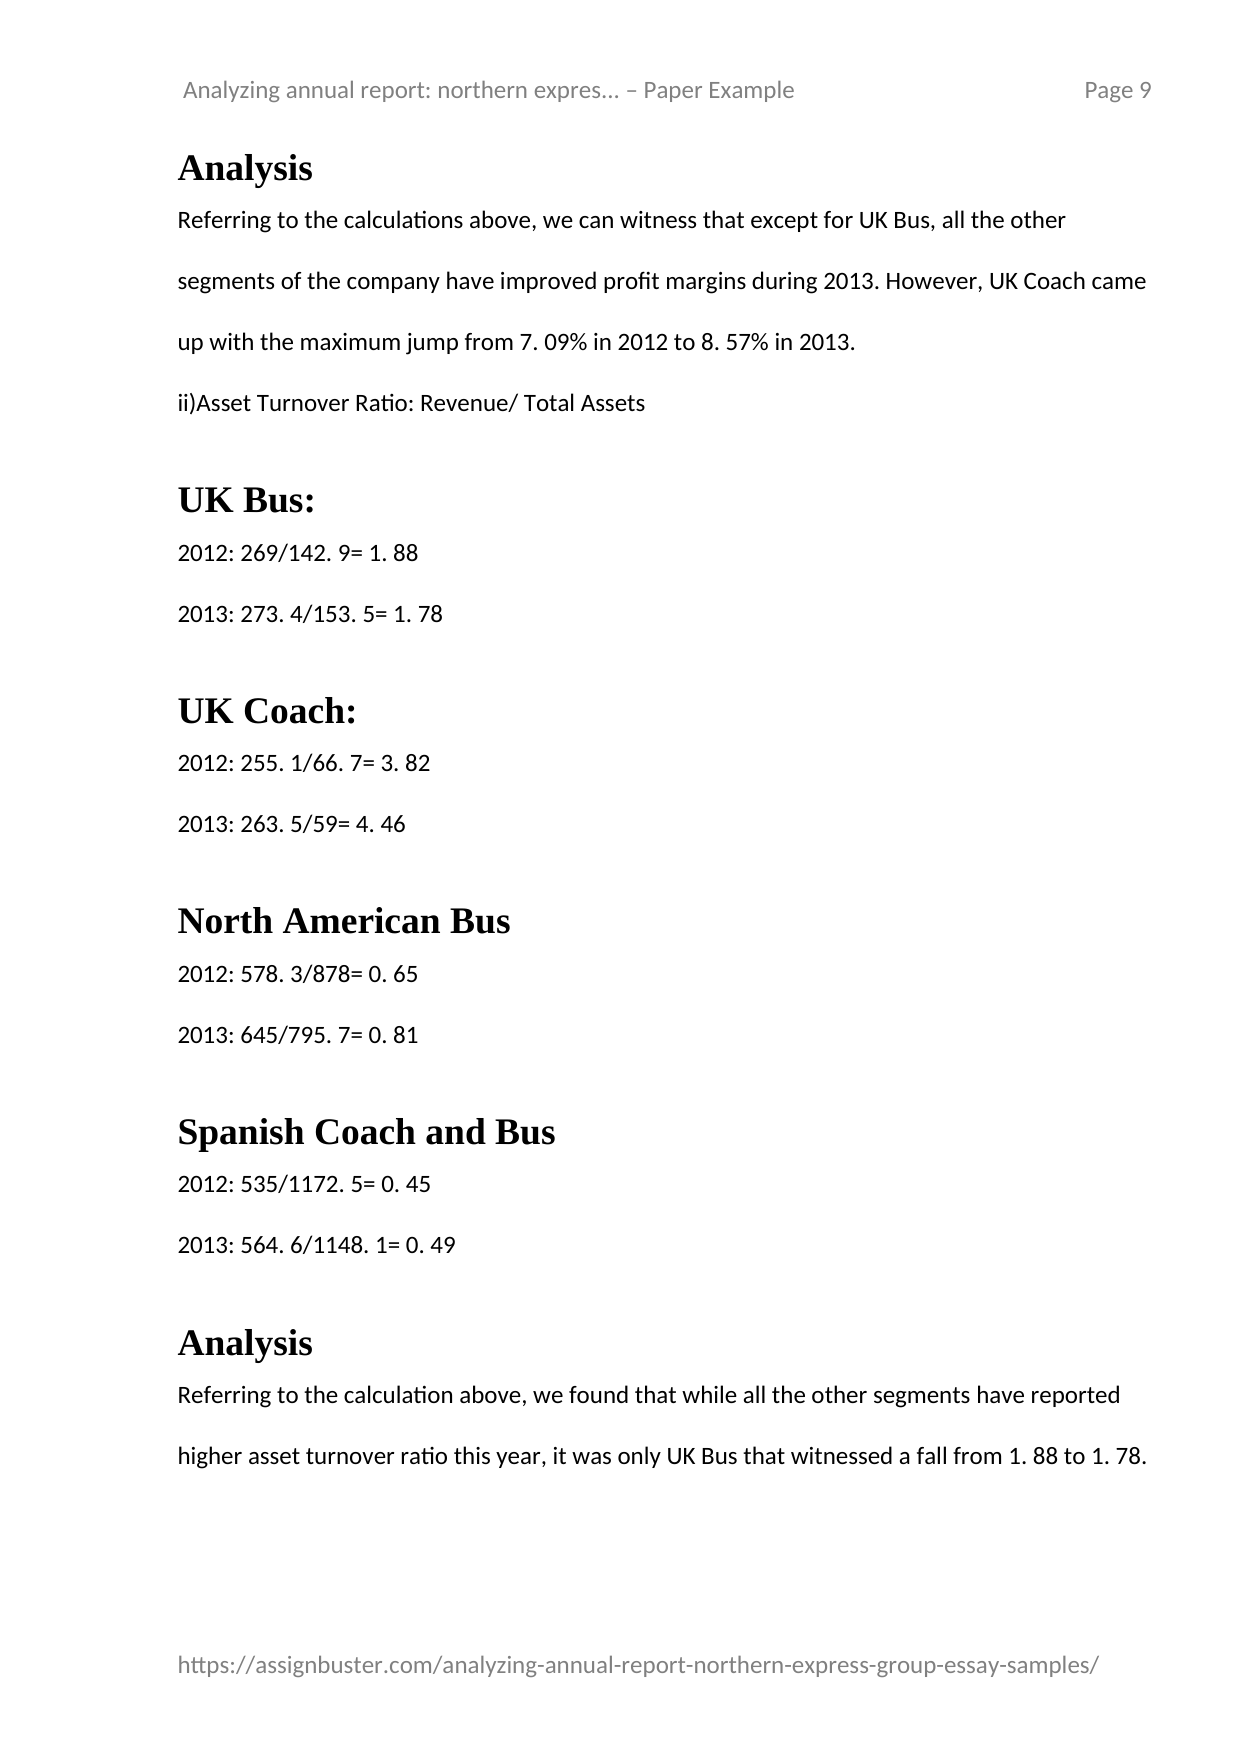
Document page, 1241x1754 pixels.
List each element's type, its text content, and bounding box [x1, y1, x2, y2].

subtitle Analysis [177, 1320, 1152, 1363]
subtitle Spanish Coach and Bus [177, 1109, 1152, 1153]
subtitle UK Bus: [177, 478, 1152, 521]
text 2012: 269/142. 9= 1. 88 2013: 273. 4/153. 5= 1. 78 [177, 537, 1152, 628]
text Referring to the calculations above, we can witness that except for UK Bus, all the other segments of the company have improved profit margins during 2013. However, UK Coach came up with the maximum jump from 7. 09% in 2012 to 8. 57% in 2013. ii)Asset Turnover Ratio: Revenue/ Total Assets [177, 204, 1152, 418]
subtitle Analysis [177, 145, 1152, 188]
text 2012: 578. 3/878= 0. 65 2013: 645/795. 7= 0. 81 [177, 958, 1152, 1049]
text 2012: 255. 1/66. 7= 3. 82 2013: 263. 5/59= 4. 46 [177, 747, 1152, 839]
text Referring to the calculation above, we found that while all the other segments have reported higher asset turnover ratio this year, it was only UK Bus that witnessed a fall from 1. 88 to 1. 78. [177, 1379, 1152, 1471]
text 2012: 535/1172. 5= 0. 45 2013: 564. 6/1148. 1= 0. 49 [177, 1169, 1152, 1260]
subtitle UK Coach: [177, 688, 1152, 731]
subtitle North American Bus [177, 899, 1152, 942]
